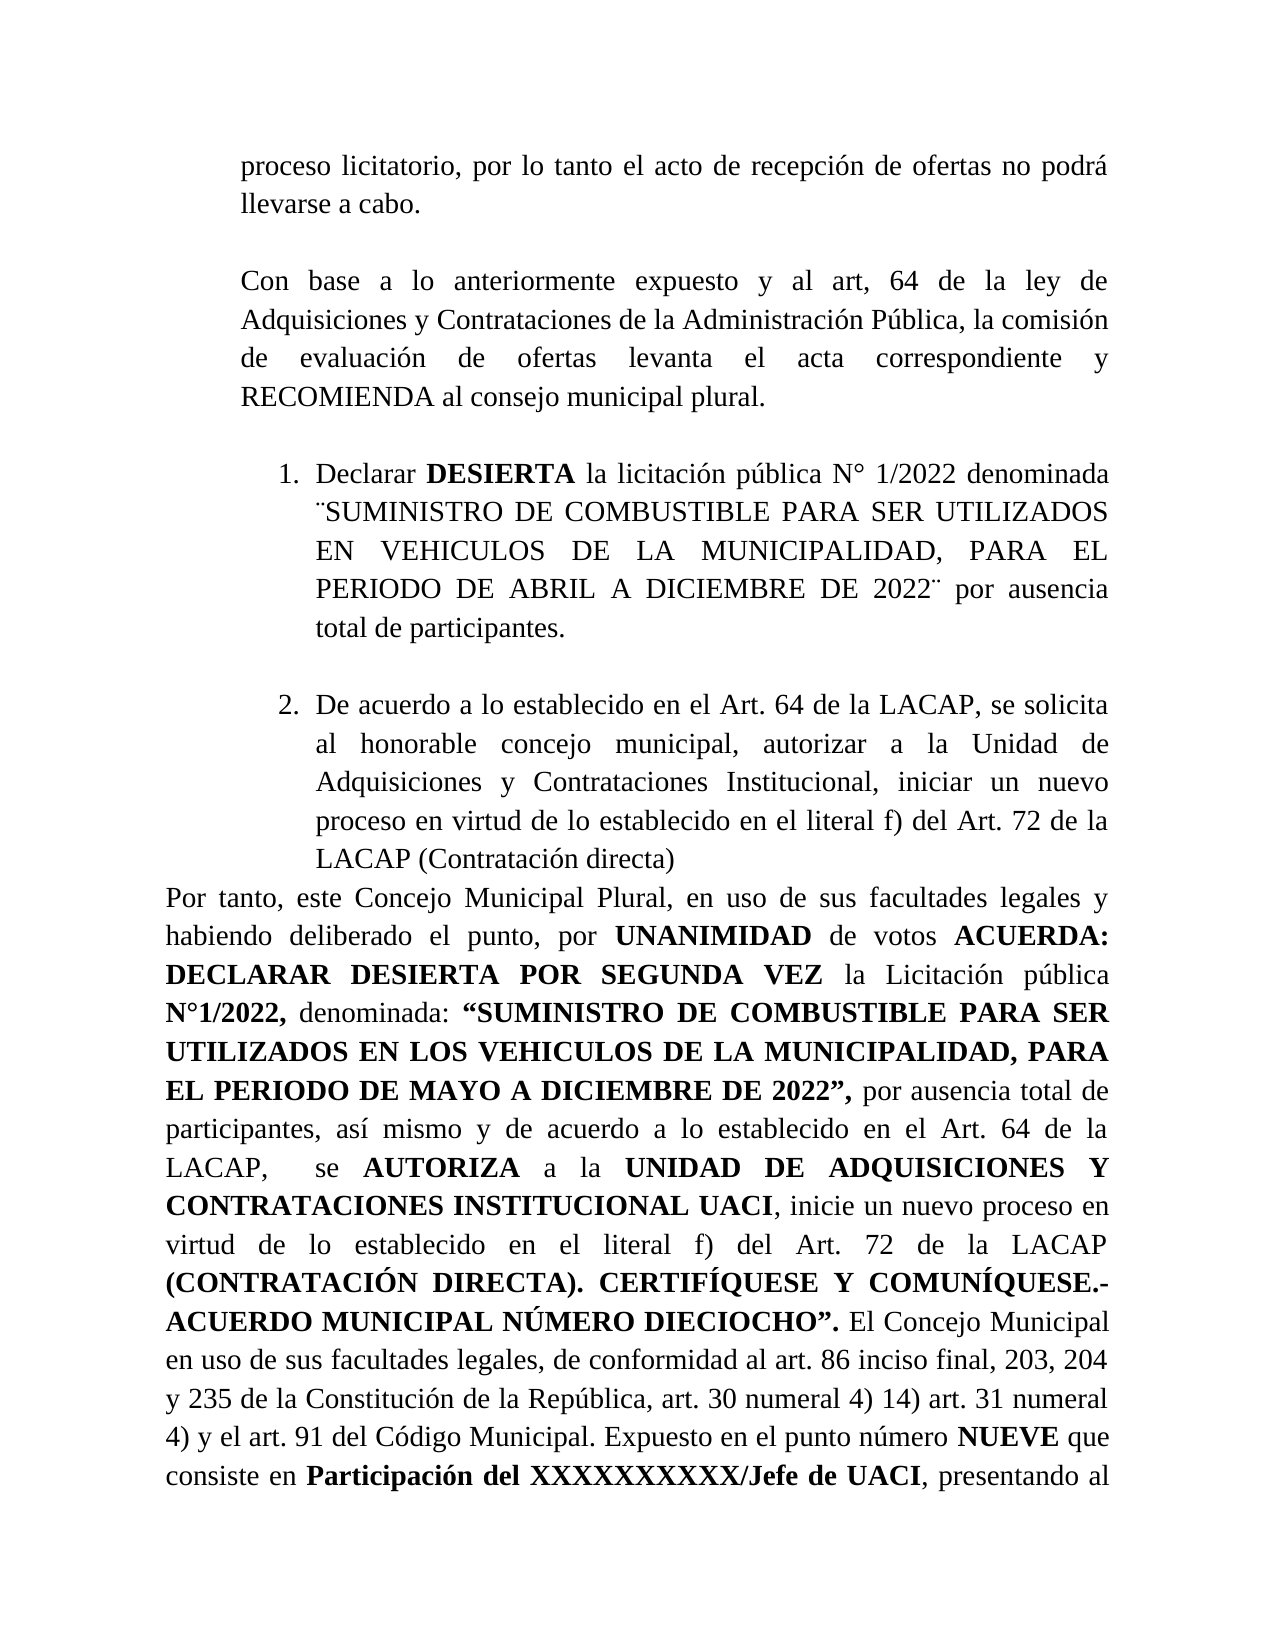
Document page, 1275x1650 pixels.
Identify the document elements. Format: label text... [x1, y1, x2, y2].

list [203, 148, 1109, 220]
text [165, 880, 1109, 1492]
list De acuerdo a lo establecido en el Art. 64 de la LACAP, se solicita al honorable concejo municipal, autorizar a la Unidad de Adquisiciones y Contrataciones Institucional, iniciar un nuevo proceso en virtud de lo establecido en el literal f) del Art. 72 de la LACAP (Contratación directa) [278, 687, 1109, 875]
list Declarar DESIERTA la licitación pública N° 1/2022 denominada ¨SUMINISTRO DE COMBUSTIBLE PARA SER UTILIZADOS EN VEHICULOS DE LA MUNICIPALIDAD, PARA EL PERIODO DE ABRIL A DICIEMBRE DE 2022¨ por ausencia total de participantes. [278, 456, 1109, 644]
text Con base a lo anteriormente expuesto y al art, 64 de la ley de Adquisiciones y Contrataciones de la Administración Pública, la comisión de evaluación de ofertas levanta el acta correspondiente y RECOMIENDA al consejo municipal plural. [240, 263, 1109, 412]
